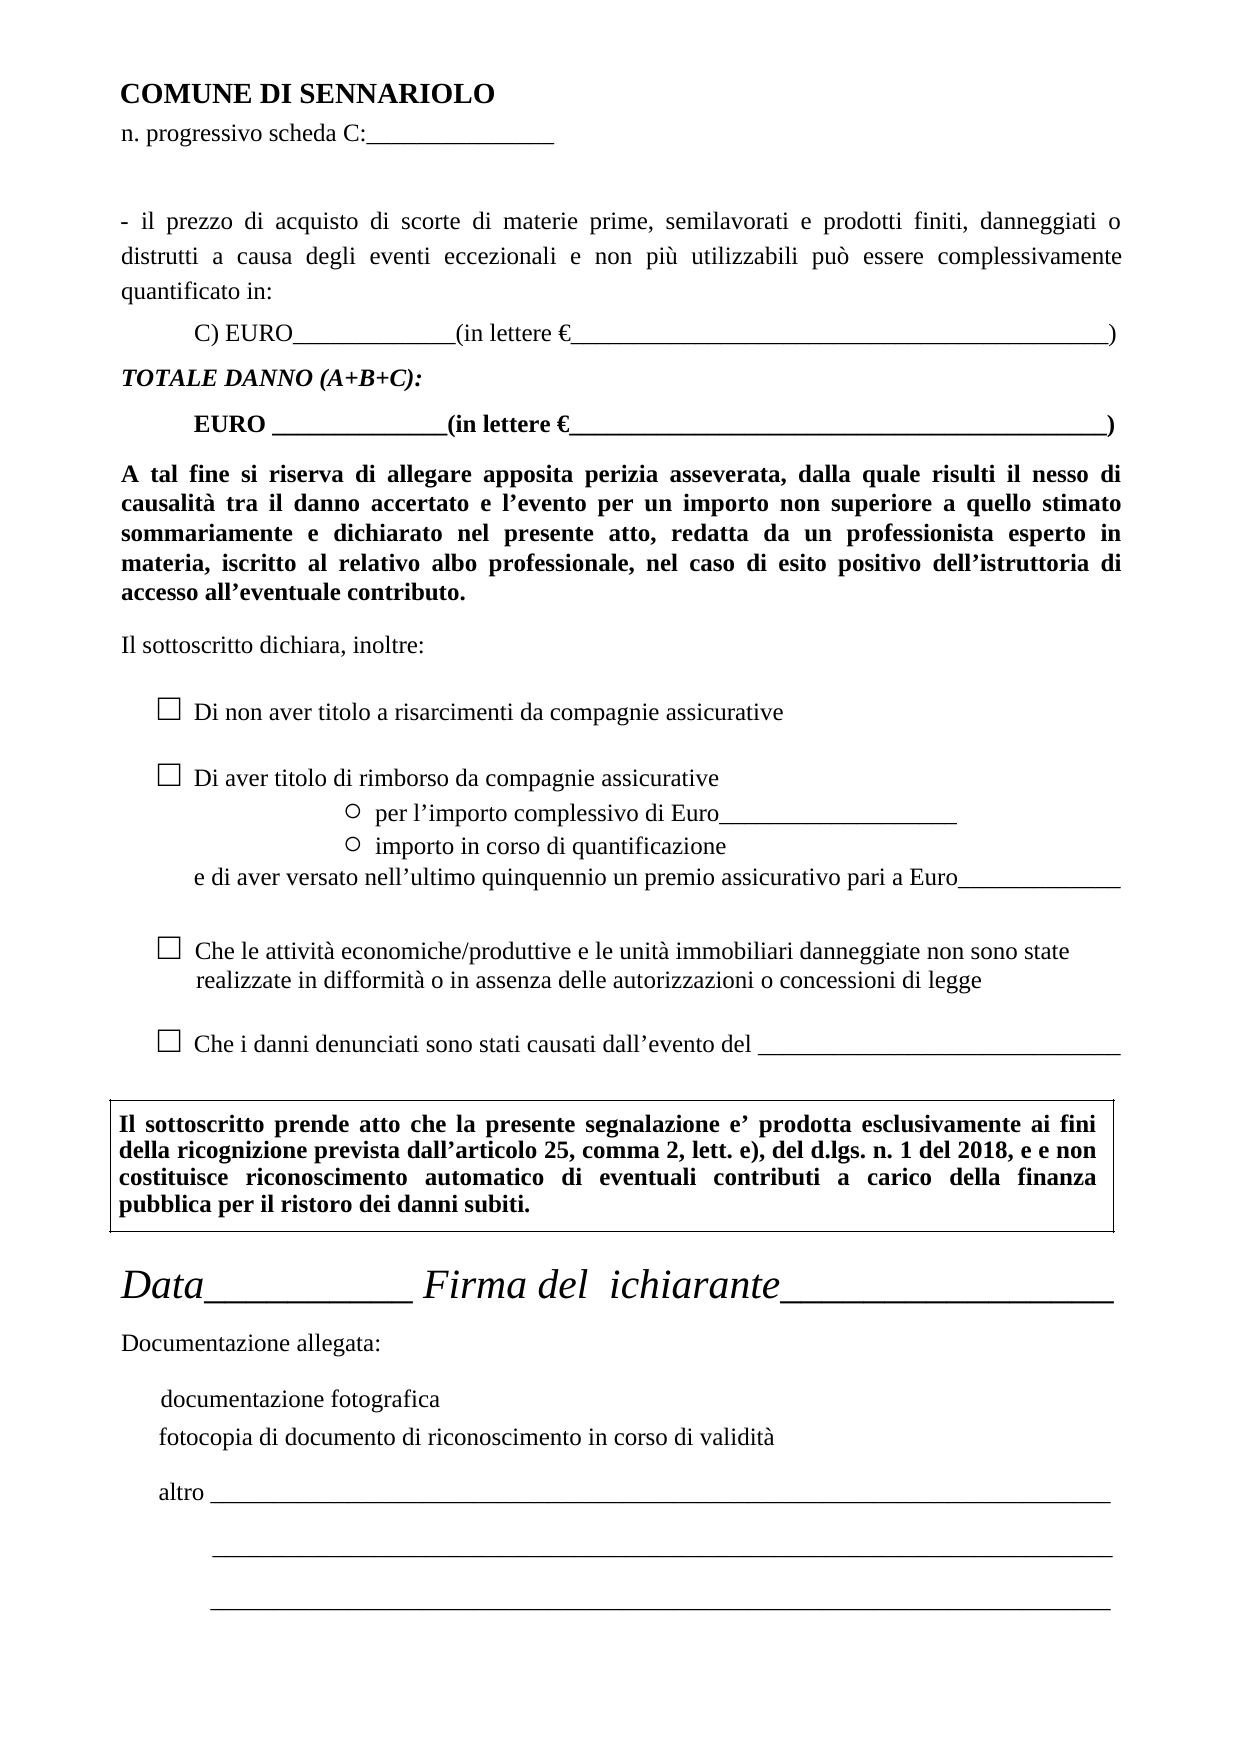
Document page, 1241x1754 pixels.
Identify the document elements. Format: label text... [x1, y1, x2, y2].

text documentazione fotografica [160, 1384, 1123, 1413]
list Di aver titolo di rimborso da compagnie assicurative [158, 752, 1123, 795]
text fotocopia di documento di riconoscimento in corso di validità [158, 1422, 1123, 1450]
list Di non aver titolo a risarcimenti da compagnie assicurative [158, 685, 1123, 728]
text TOTALE DANNO (A+B+C): [121, 363, 1123, 392]
text Documentazione allegata: [121, 1328, 1123, 1357]
list importo in corso di quantificazione [343, 828, 1123, 861]
list EURO_____________(in lettere €___________________________________________) [194, 318, 1123, 347]
text A tal fine si riserva di allegare apposita perizia asseverata, dalla quale risulti il nesso di causalità tra il danno accertato e l’evento per un importo non superiore a quello stimato sommariamente e dichiarato nel presente atto, redatta da un professionista esperto in materia, iscritto al relativo albo professionale, nel caso di esito positivo dell’istruttoria di accesso all’eventuale contributo. [121, 459, 1123, 606]
list per l’importo complessivo di Euro___________________ [343, 795, 1123, 828]
text altro ________________________________________________________________________ [158, 1477, 1123, 1506]
list Che i danni denunciati sono stati causati dall’evento del _____________________________ [158, 1017, 1123, 1061]
text EURO ______________(in lettere €___________________________________________) [194, 409, 1123, 438]
text COMUNE DI SENNARIOLO [119, 76, 1123, 110]
text ________________________________________________________________________ [210, 1584, 1123, 1613]
list Che le attività economiche/produttive e le unità immobiliari danneggiate non sono state realizzate in difformità o in assenza delle autorizzazioni o concessioni di legge [158, 928, 1123, 994]
text Data__________ Firma del ichiarante________________ [121, 1259, 1123, 1307]
text Il sottoscritto prende atto che la presente segnalazione e’ prodotta esclusivamente ai fini della ricognizione prevista dall’articolo 25, comma 2, lett. e), del d.lgs. n. 1 del 2018, e e non costituisce riconoscimento automatico di eventuali contributi a carico della finanza pubblica per il ristoro dei danni subiti. [119, 1111, 1098, 1218]
text Il sottoscritto dichiara, inoltre: [121, 630, 1123, 659]
text n. progressivo scheda C:_______________ [121, 118, 1123, 147]
text e di aver versato nell’ultimo quinquennio un premio assicurativo pari a Euro_____________ [194, 862, 1123, 890]
list il prezzo di acquisto di scorte di materie prime, semilavorati e prodotti finiti, danneggiati o distrutti a causa degli eventi eccezionali e non più utilizzabili può essere complessivamente quantificato in: [120, 206, 1123, 305]
text ________________________________________________________________________ [212, 1531, 1123, 1559]
